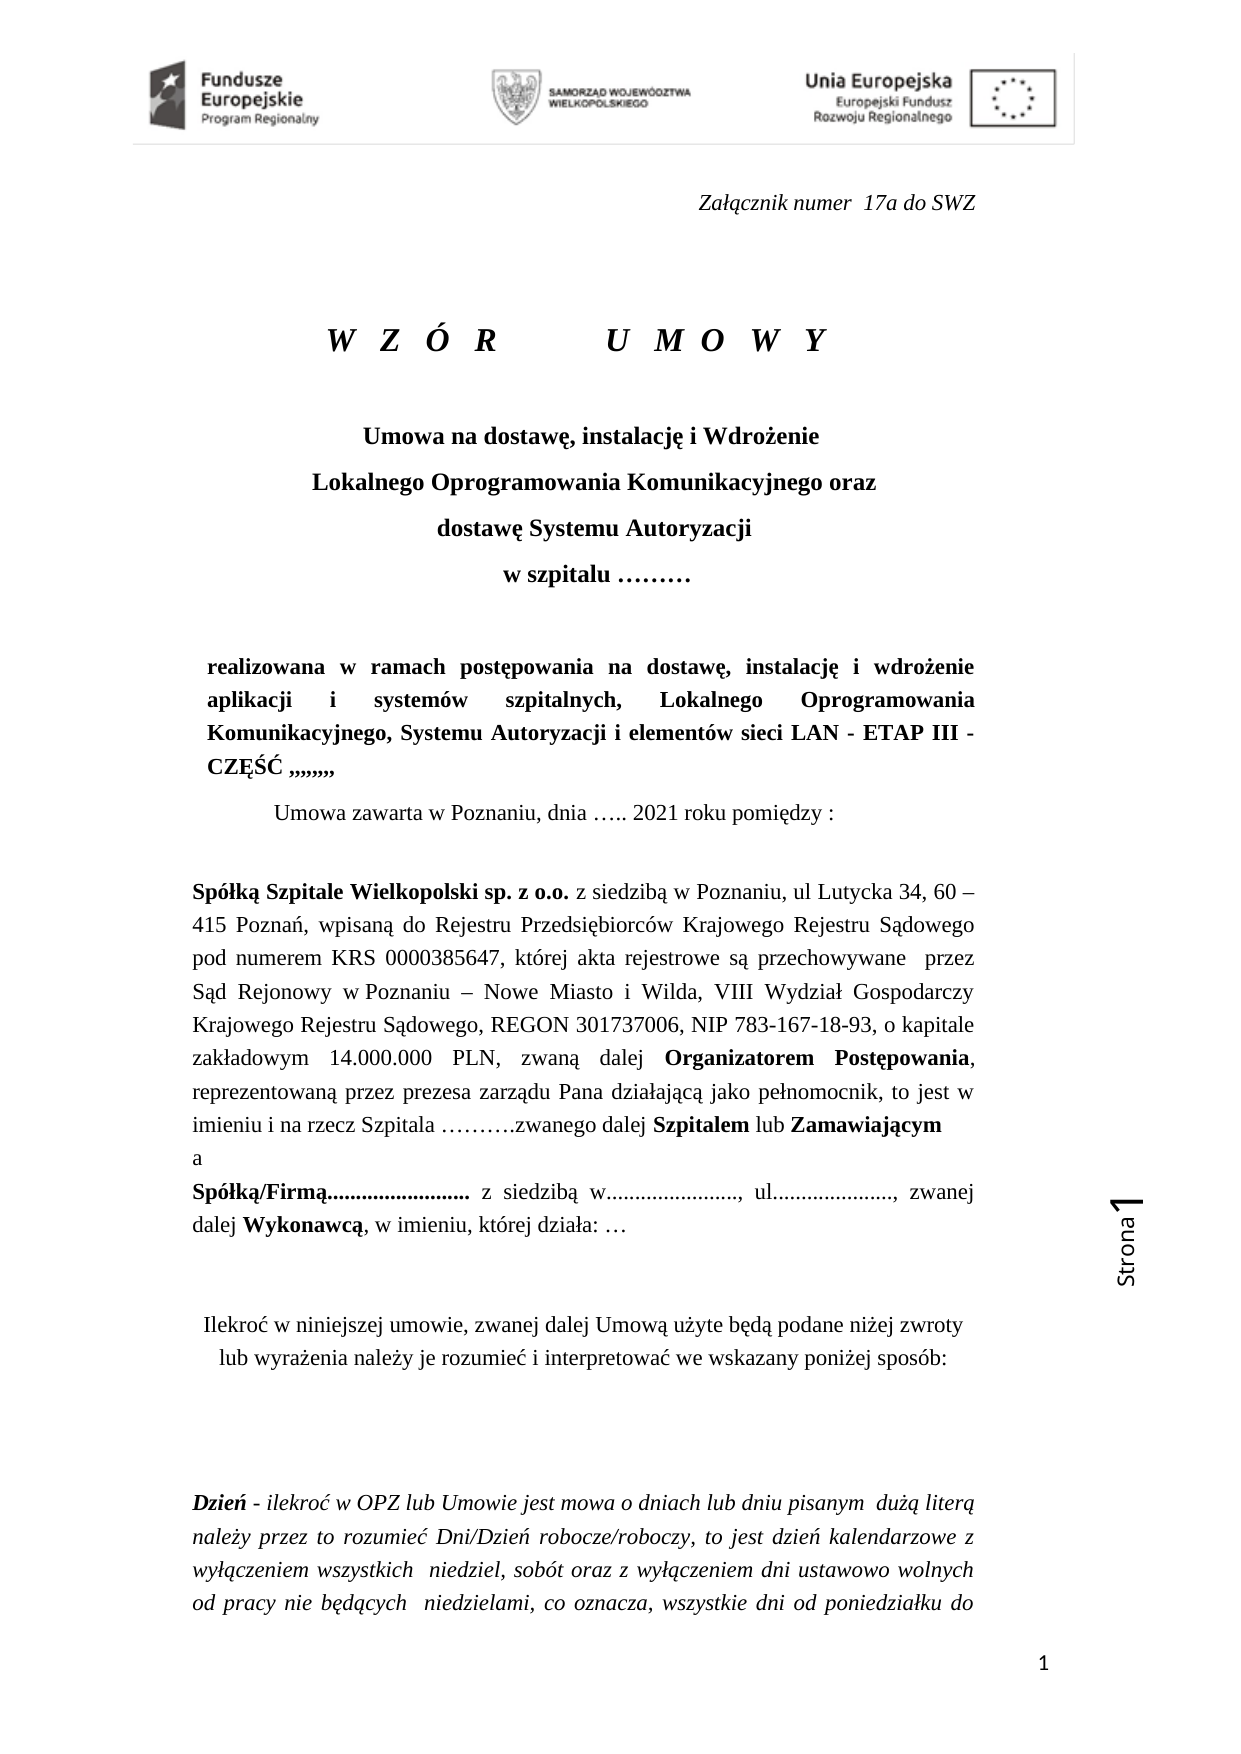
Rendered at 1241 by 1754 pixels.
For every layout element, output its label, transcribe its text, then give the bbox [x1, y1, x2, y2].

text Umowa na dostawę, instalację i Wdrożenie [207, 417, 975, 450]
text Spółką/Firmą......................... z siedzibą w......................., ul....................., zwanej dalej Wykonawcą, w imieniu, której działa: … [192, 1171, 975, 1237]
text Lokalnego Oprogramowania Komunikacyjnego oraz [207, 462, 975, 496]
text realizowana w ramach postępowania na dostawę, instalację i wdrożenie aplikacji i systemów szpitalnych, Lokalnego Oprogramowania Komunikacyjnego, Systemu Autoryzacji i elementów sieci LAN - ETAP III - CZĘŚĆ ,,,,,,,, [207, 646, 975, 779]
text Ilekroć w niniejszej umowie, zwanej dalej Umową użyte będą podane niżej zwroty lub wyrażenia należy je rozumieć i interpretować we wskazany poniżej sposób: [192, 1304, 975, 1371]
text a [192, 1137, 975, 1171]
picture [132, 53, 1075, 146]
text Spółką Szpitale Wielkopolski sp. z o.o. z siedzibą w Poznaniu, ul Lutycka 34, 60 – 415 Poznań, wpisaną do Rejestru Przedsiębiorców Krajowego Rejestru Sądowego pod numerem KRS 0000385647, której akta rejestrowe są przechowywane przez Sąd Rejonowy w Poznaniu – Nowe Miasto i Wilda, VIII Wydział Gospodarczy Krajowego Rejestru Sądowego, REGON 301737006, NIP 783-167-18-93, o kapitale zakładowym 14.000.000 PLN, zwaną dalej Organizatorem Postępowania, reprezentowaną przez prezesa zarządu Pana działającą jako pełnomocnik, to jest w imieniu i na rzecz Szpitala ……….zwanego dalej Szpitalem lub Zamawiającym [192, 871, 975, 1137]
text Umowa zawarta w Poznaniu, dnia ….. 2021 roku pomiędzy : [133, 792, 975, 825]
text W Z Ó R U M O W Y [133, 320, 975, 358]
text Załącznik numer 17a do SWZ [133, 182, 975, 216]
text w szpitalu ……… [207, 554, 975, 587]
text dostawę Systemu Autoryzacji [207, 508, 975, 542]
